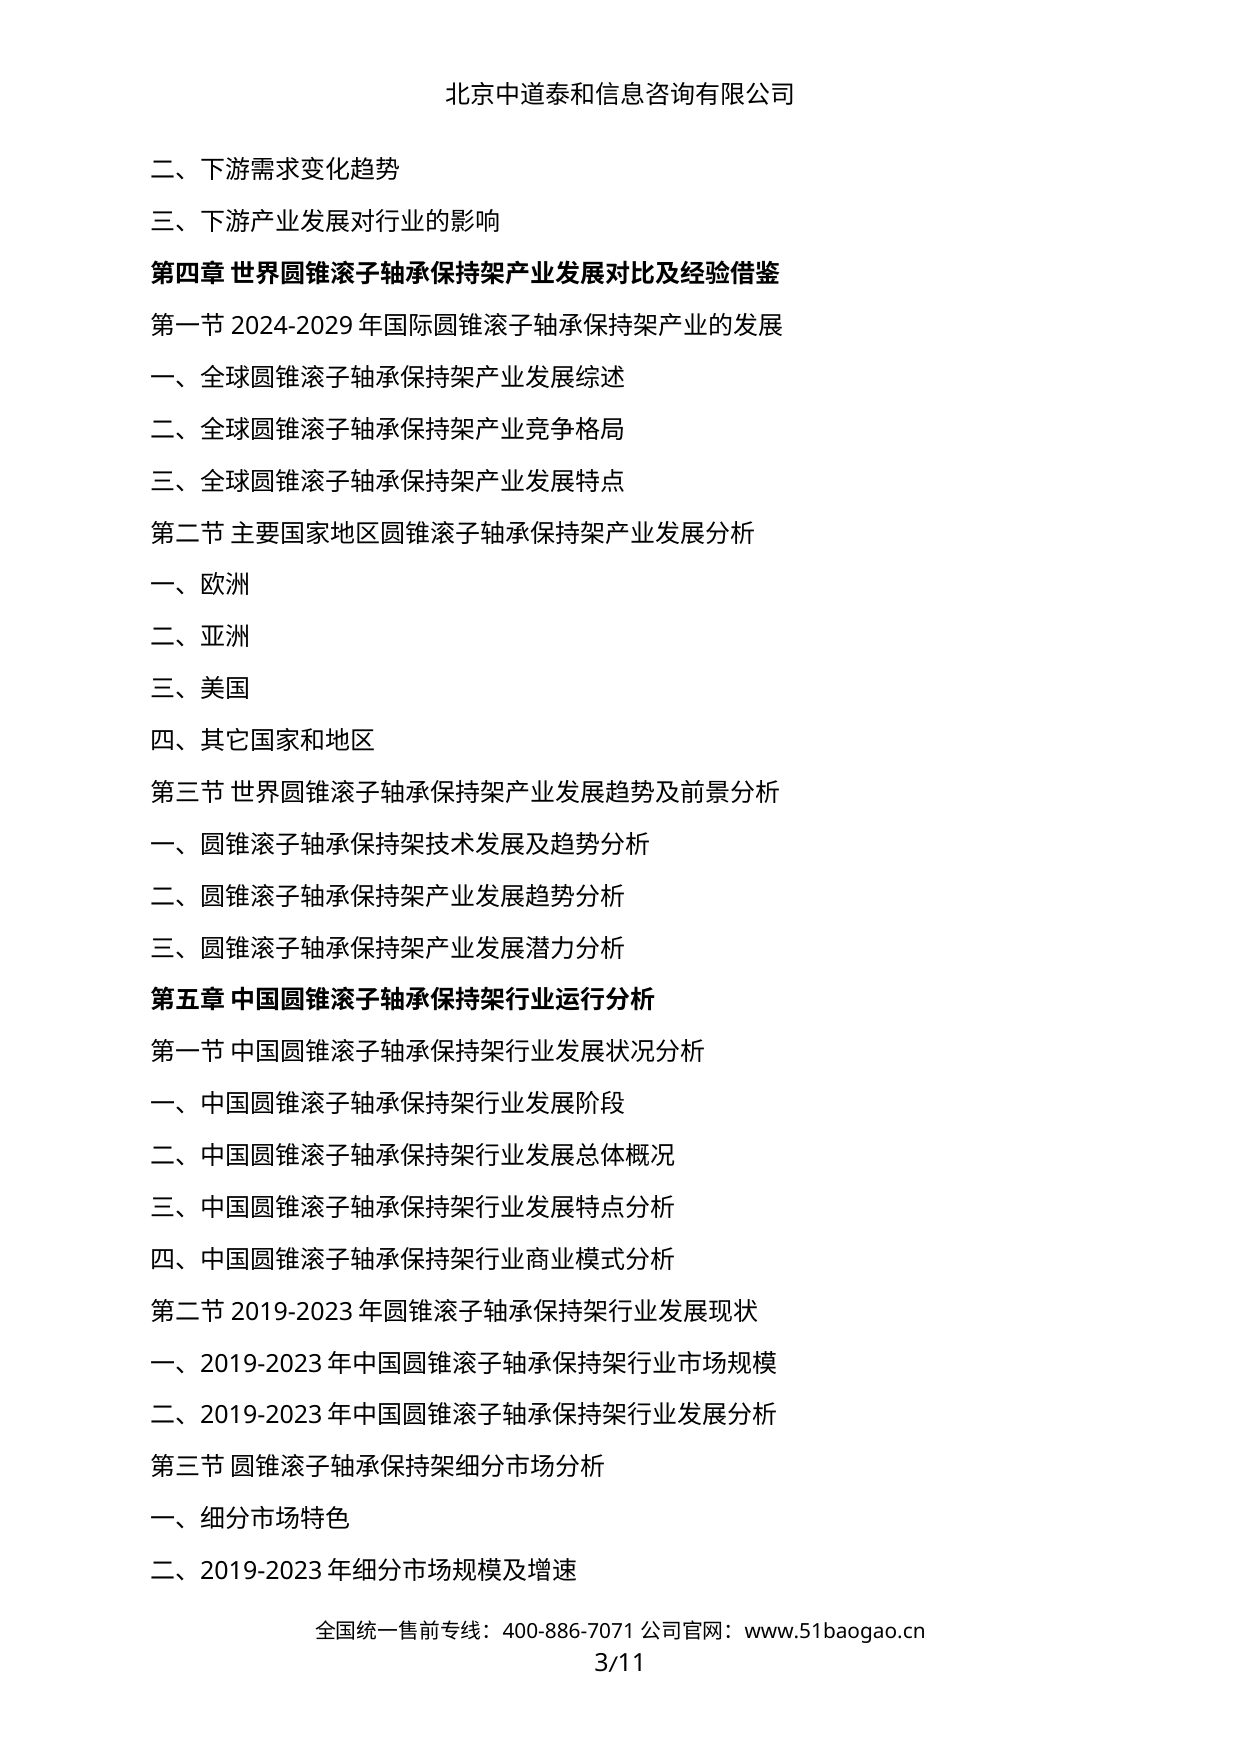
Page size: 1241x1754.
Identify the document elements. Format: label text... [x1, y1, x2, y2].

text 第二节 主要国家地区圆锥滚子轴承保持架产业发展分析 [150, 513, 1090, 549]
text 一、细分市场特色 [150, 1499, 1090, 1535]
text 一、2019-2023年中国圆锥滚子轴承保持架行业市场规模 [150, 1343, 1090, 1379]
text 第二节 2019-2023年圆锥滚子轴承保持架行业发展现状 [150, 1291, 1090, 1327]
text 第五章 中国圆锥滚子轴承保持架行业运行分析 [150, 980, 1090, 1016]
text 一、全球圆锥滚子轴承保持架产业发展综述 [150, 357, 1090, 394]
text 三、圆锥滚子轴承保持架产业发展潜力分析 [150, 928, 1090, 964]
text 二、圆锥滚子轴承保持架产业发展趋势分析 [150, 876, 1090, 912]
text 一、圆锥滚子轴承保持架技术发展及趋势分析 [150, 824, 1090, 861]
text 一、中国圆锥滚子轴承保持架行业发展阶段 [150, 1084, 1090, 1120]
text 二、下游需求变化趋势 [150, 150, 1090, 186]
text 三、全球圆锥滚子轴承保持架产业发展特点 [150, 461, 1090, 497]
text 第四章 世界圆锥滚子轴承保持架产业发展对比及经验借鉴 [150, 254, 1090, 290]
text 二、亚洲 [150, 617, 1090, 653]
text 二、2019-2023年细分市场规模及增速 [150, 1551, 1090, 1587]
text 二、全球圆锥滚子轴承保持架产业竞争格局 [150, 409, 1090, 446]
text 三、美国 [150, 669, 1090, 705]
text 第三节 圆锥滚子轴承保持架细分市场分析 [150, 1447, 1090, 1483]
text 四、其它国家和地区 [150, 721, 1090, 757]
text 四、中国圆锥滚子轴承保持架行业商业模式分析 [150, 1239, 1090, 1276]
text 二、中国圆锥滚子轴承保持架行业发展总体概况 [150, 1136, 1090, 1172]
text 第一节 中国圆锥滚子轴承保持架行业发展状况分析 [150, 1032, 1090, 1068]
text 三、中国圆锥滚子轴承保持架行业发展特点分析 [150, 1187, 1090, 1224]
text 第一节 2024-2029年国际圆锥滚子轴承保持架产业的发展 [150, 306, 1090, 342]
text 二、2019-2023年中国圆锥滚子轴承保持架行业发展分析 [150, 1395, 1090, 1431]
text 第三节 世界圆锥滚子轴承保持架产业发展趋势及前景分析 [150, 772, 1090, 809]
text 三、下游产业发展对行业的影响 [150, 202, 1090, 238]
text 一、欧洲 [150, 565, 1090, 601]
